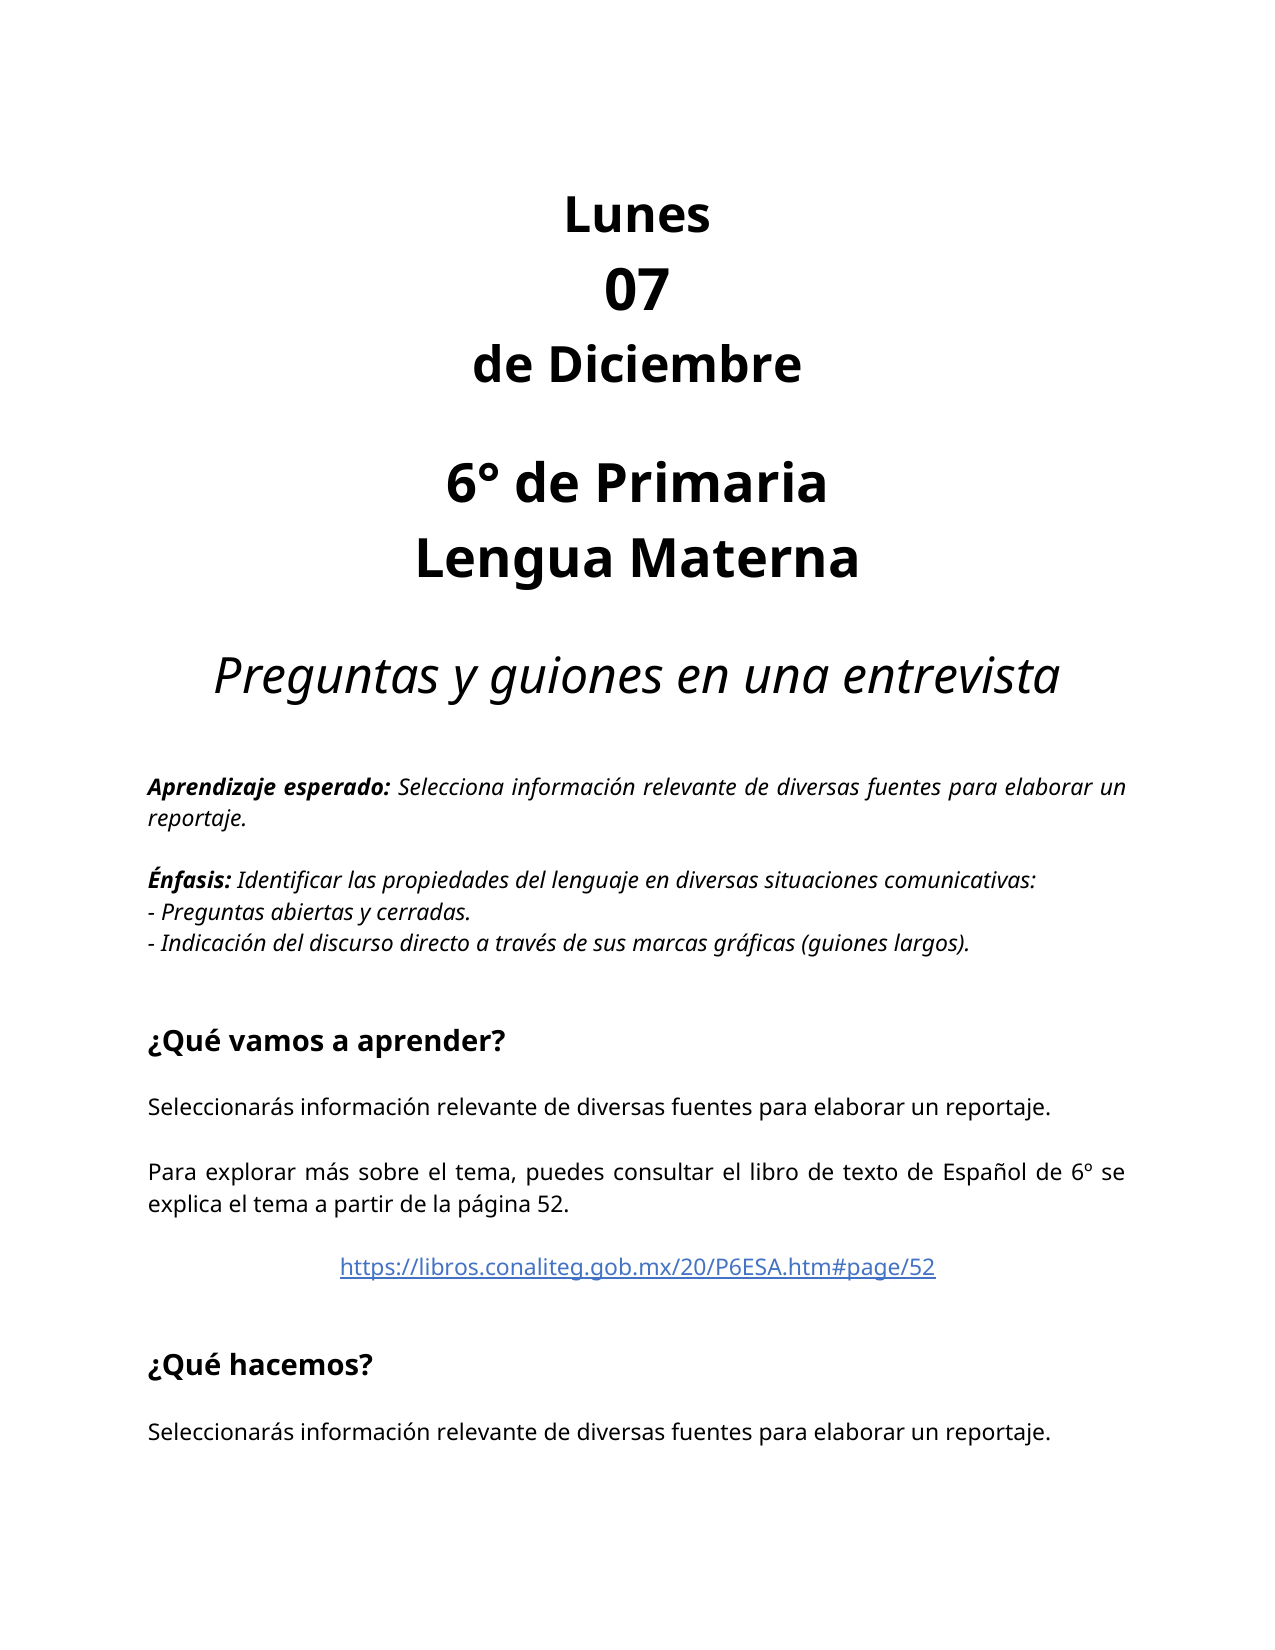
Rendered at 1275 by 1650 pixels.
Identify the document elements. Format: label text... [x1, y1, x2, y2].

text Lengua Materna [148, 518, 1127, 593]
text https://libros.conaliteg.gob.mx/20/P6ESA.htm#page/52 [148, 1251, 1127, 1282]
text - Preguntas abiertas y cerradas. [148, 895, 1127, 927]
text de Diciembre [148, 328, 1127, 397]
text Preguntas y guiones en una entrevista [148, 638, 1127, 708]
text Énfasis: Identificar las propiedades del lenguaje en diversas situaciones comunicativas: [148, 864, 1127, 895]
text ¿Qué hacemos? [148, 1344, 1127, 1384]
text Para explorar más sobre el tema, puedes consultar el libro de texto de Español de 6º se explica el tema a partir de la página 52. [148, 1154, 1127, 1219]
text Seleccionarás información relevante de diversas fuentes para elaborar un reportaje. [148, 1415, 1127, 1447]
text Lunes [148, 177, 1127, 247]
text ¿Qué vamos a aprender? [148, 1020, 1127, 1060]
text 07 [148, 247, 1127, 328]
text Seleccionarás información relevante de diversas fuentes para elaborar un reportaje. [148, 1091, 1127, 1123]
text - Indicación del discurso directo a través de sus marcas gráficas (guiones largos). [148, 927, 1127, 958]
text Aprendizaje esperado: Selecciona información relevante de diversas fuentes para elaborar un reportaje. [148, 770, 1127, 833]
text 6° de Primaria [148, 443, 1127, 518]
